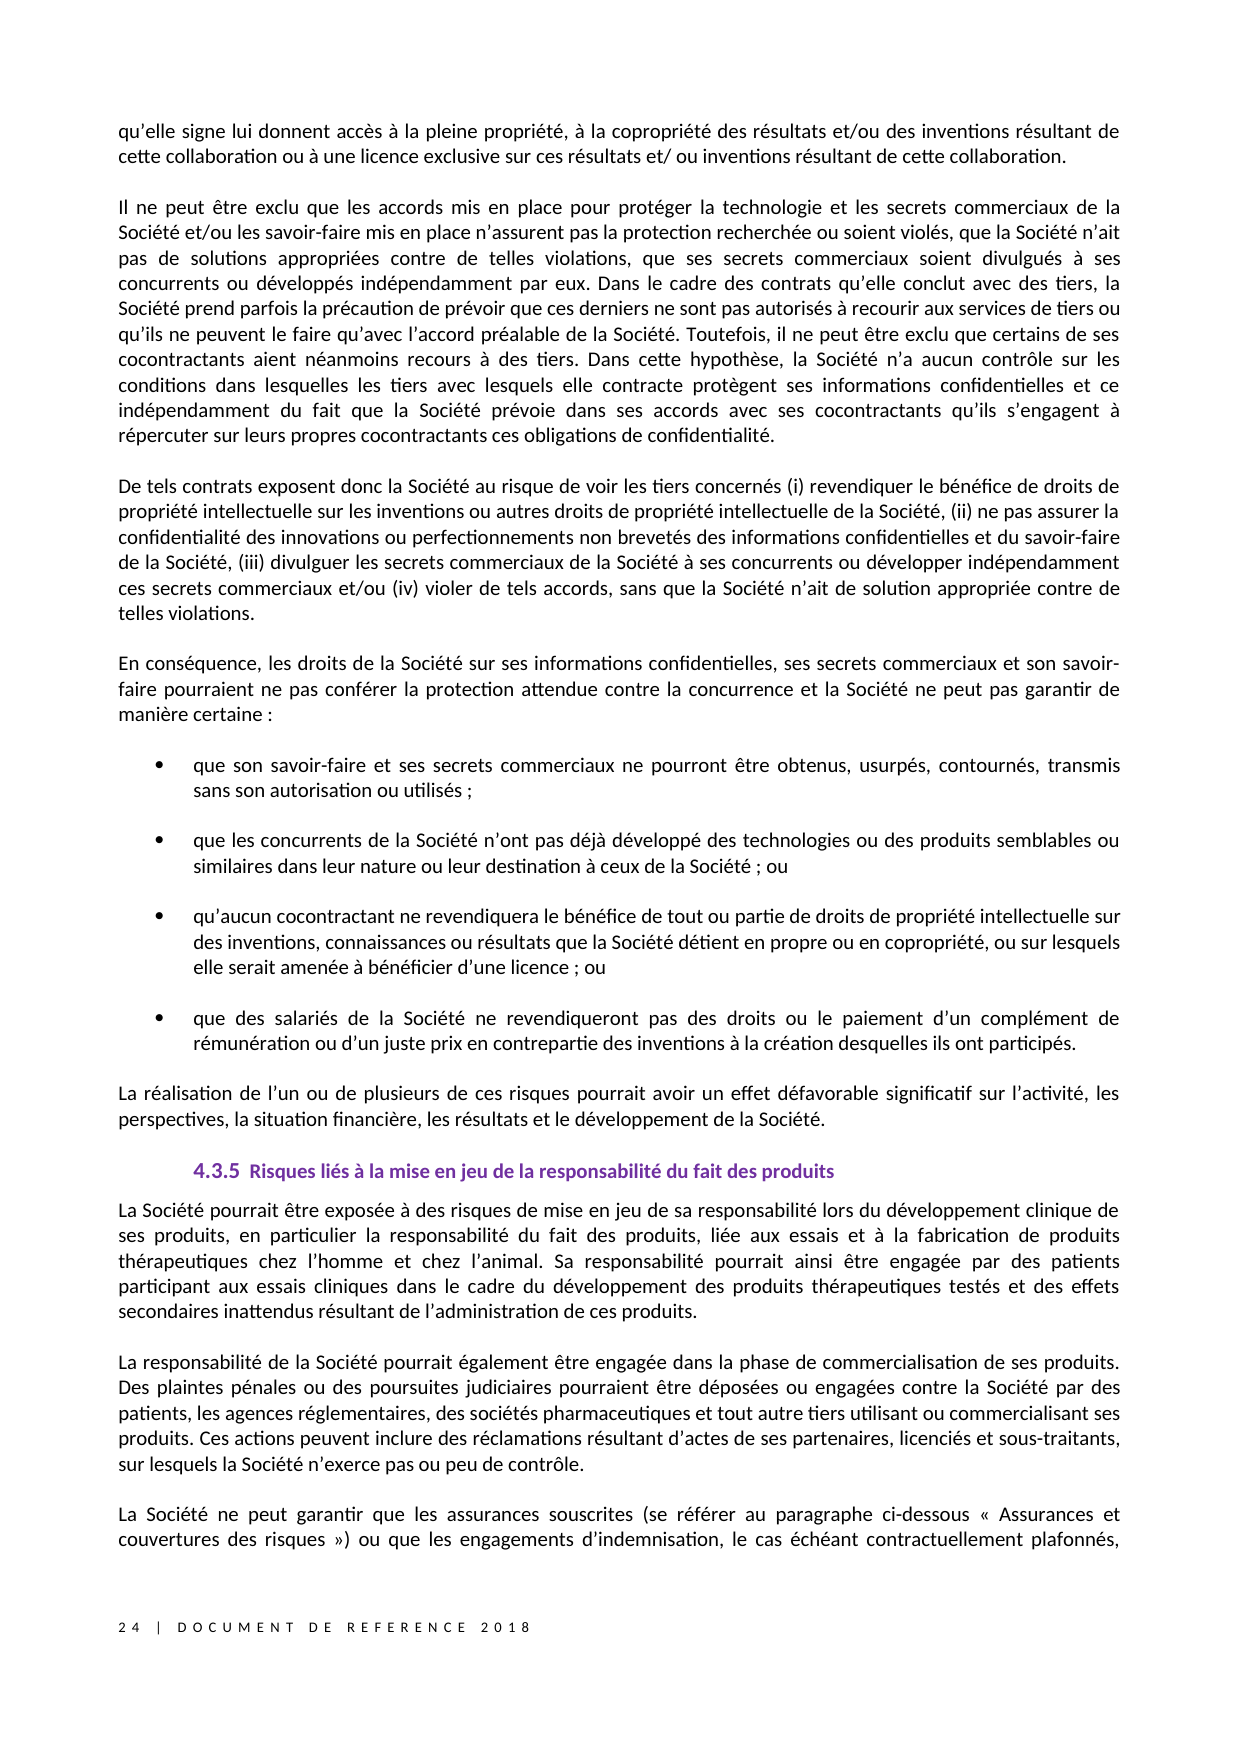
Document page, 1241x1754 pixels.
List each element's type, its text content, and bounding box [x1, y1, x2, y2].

list que son savoir-faire et ses secrets commerciaux ne pourront être obtenus, usurpés, contournés, transmis sans son autorisation ou utilisés ; [156, 752, 1122, 803]
text Il ne peut être exclu que les accords mis en place pour protéger la technologie et les secrets commerciaux de la Société et/ou les savoir-faire mis en place n’assurent pas la protection recherchée ou soient violés, que la Société n’ait pas de solutions appropriées contre de telles violations, que ses secrets commerciaux soient divulgués à ses concurrents ou développés indépendamment par eux. Dans le cadre des contrats qu’elle conclut avec des tiers, la Société prend parfois la précaution de prévoir que ces derniers ne sont pas autorisés à recourir aux services de tiers ou qu’ils ne peuvent le faire qu’avec l’accord préalable de la Société. Toutefois, il ne peut être exclu que certains de ses cocontractants aient néanmoins recours à des tiers. Dans cette hypothèse, la Société n’a aucun contrôle sur les conditions dans lesquelles les tiers avec lesquels elle contracte protègent ses informations confidentielles et ce indépendamment du fait que la Société prévoie dans ses accords avec ses cocontractants qu’ils s’engagent à répercuter sur leurs propres cocontractants ces obligations de confidentialité. [118, 194, 1122, 448]
text De tels contrats exposent donc la Société au risque de voir les tiers concernés (i) revendiquer le bénéfice de droits de propriété intellectuelle sur les inventions ou autres droits de propriété intellectuelle de la Société, (ii) ne pas assurer la confidentialité des innovations ou perfectionnements non brevetés des informations confidentielles et du savoir-faire de la Société, (iii) divulguer les secrets commerciaux de la Société à ses concurrents ou développer indépendamment ces secrets commerciaux et/ou (iv) violer de tels accords, sans que la Société n’ait de solution appropriée contre de telles violations. [118, 473, 1122, 626]
list qu’aucun cocontractant ne revendiquera le bénéfice de tout ou partie de droits de propriété intellectuelle sur des inventions, connaissances ou résultats que la Société détient en propre ou en copropriété, ou sur lesquels elle serait amenée à bénéficier d’une licence ; ou [156, 903, 1122, 980]
text La Société pourrait être exposée à des risques de mise en jeu de sa responsabilité lors du développement clinique de ses produits, en particulier la responsabilité du fait des produits, liée aux essais et à la fabrication de produits thérapeutiques chez l’homme et chez l’animal. Sa responsabilité pourrait ainsi être engagée par des patients participant aux essais cliniques dans le cadre du développement des produits thérapeutiques testés et des effets secondaires inattendus résultant de l’administration de ces produits. [118, 1197, 1122, 1324]
list que des salariés de la Société ne revendiqueront pas des droits ou le paiement d’un complément de rémunération ou d’un juste prix en contrepartie des inventions à la création desquelles ils ont participés. [156, 1005, 1122, 1056]
text En conséquence, les droits de la Société sur ses informations confidentielles, ses secrets commerciaux et son savoir-faire pourraient ne pas conférer la protection attendue contre la concurrence et la Société ne peut pas garantir de manière certaine : [118, 651, 1122, 727]
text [118, 1501, 1122, 1552]
text La responsabilité de la Société pourrait également être engagée dans la phase de commercialisation de ses produits. Des plaintes pénales ou des poursuites judiciaires pourraient être déposées ou engagées contre la Société par des patients, les agences réglementaires, des sociétés pharmaceutiques et tout autre tiers utilisant ou commercialisant ses produits. Ces actions peuvent inclure des réclamations résultant d’actes de ses partenaires, licenciés et sous-traitants, sur lesquels la Société n’exerce pas ou peu de contrôle. [118, 1349, 1122, 1476]
list Risques liés à la mise en jeu de la responsabilité du fait des produits [193, 1156, 1122, 1184]
list que les concurrents de la Société n’ont pas déjà développé des technologies ou des produits semblables ou similaires dans leur nature ou leur destination à ceux de la Société ; ou [156, 828, 1122, 878]
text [118, 118, 1122, 169]
text La réalisation de l’un ou de plusieurs de ces risques pourrait avoir un effet défavorable significatif sur l’activité, les perspectives, la situation financière, les résultats et le développement de la Société. [118, 1081, 1122, 1131]
